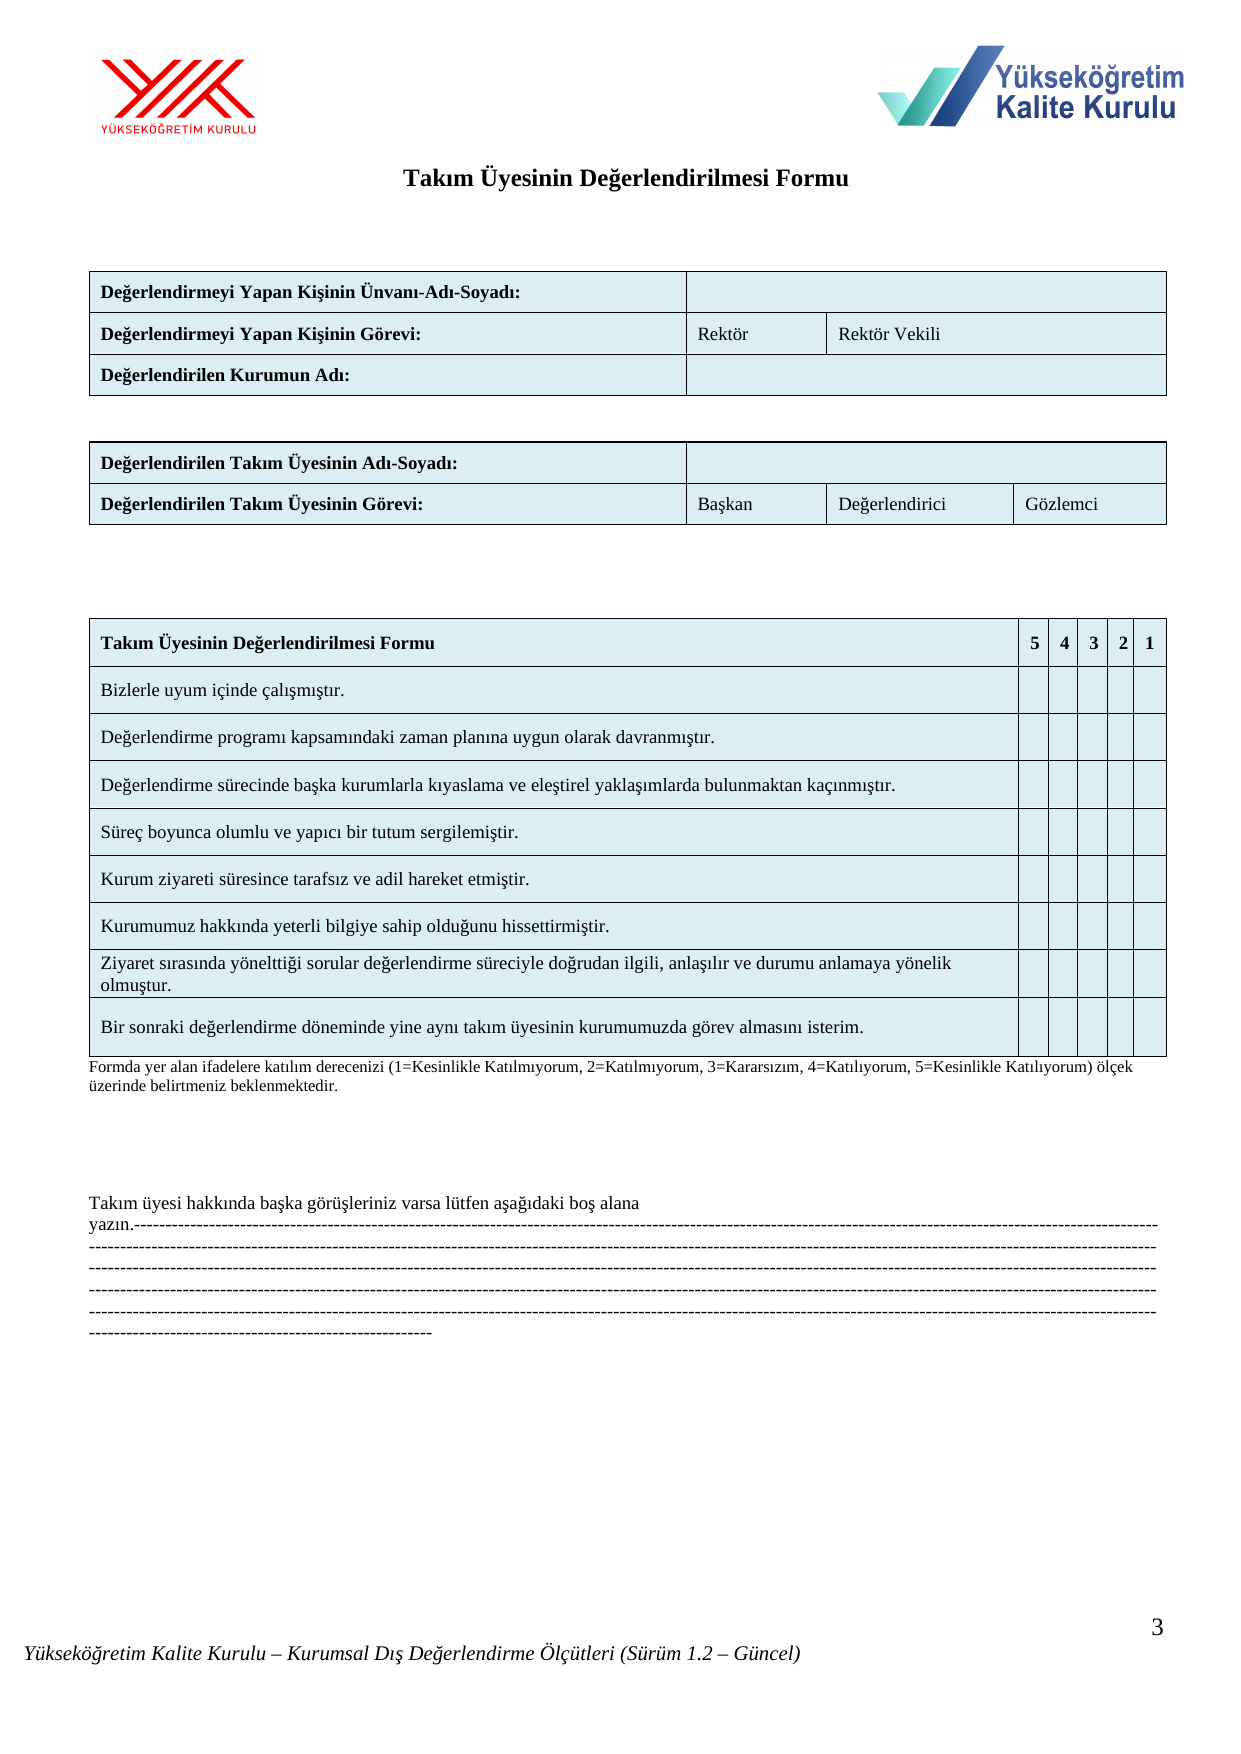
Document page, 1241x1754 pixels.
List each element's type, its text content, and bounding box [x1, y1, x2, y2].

table_cell Rektör Vekili [827, 313, 1166, 353]
table_cell Değerlendirme programı kapsamındaki zaman planına uygun olarak davranmıştır. [90, 714, 1018, 760]
table_cell [1134, 714, 1166, 760]
table_cell [1078, 667, 1107, 713]
table_cell [1108, 809, 1133, 855]
table_cell [1019, 714, 1048, 760]
table_cell Süreç boyunca olumlu ve yapıcı bir tutum sergilemiştir. [90, 809, 1018, 855]
table_cell [1134, 667, 1166, 713]
table_cell [1078, 856, 1107, 902]
table_cell [687, 355, 1166, 395]
table_cell [1019, 903, 1048, 949]
table_cell [1049, 950, 1077, 997]
table_cell [1134, 903, 1166, 949]
table_cell Kurumumuz hakkında yeterli bilgiye sahip olduğunu hissettirmiştir. [90, 903, 1018, 949]
table_cell [1019, 998, 1048, 1056]
table_cell [1078, 998, 1107, 1056]
table_header Değerlendirmeyi Yapan Kişinin Ünvanı-Adı-Soyadı: [90, 272, 686, 312]
table_header [687, 272, 1166, 312]
table_cell Rektör [687, 313, 826, 353]
table_cell [1019, 761, 1048, 807]
picture [874, 45, 1190, 132]
table_header 2 [1108, 619, 1133, 666]
table_header 1 [1134, 619, 1166, 666]
table_header 3 [1078, 619, 1107, 666]
table_cell [1078, 809, 1107, 855]
table_cell [1049, 761, 1077, 807]
table_header Değerlendirilen Takım Üyesinin Adı-Soyadı: [90, 443, 686, 483]
table_cell [1019, 856, 1048, 902]
table_cell Değerlendirme sürecinde başka kurumlarla kıyaslama ve eleştirel yaklaşımlarda bulunmaktan kaçınmıştır. [90, 761, 1018, 807]
table_cell Ziyaret sırasında yönelttiği sorular değerlendirme süreciyle doğrudan ilgili, anlaşılır ve durumu anlamaya yönelik olmuştur. [90, 950, 1018, 997]
text Takım Üyesinin Değerlendirilmesi Formu [89, 163, 1163, 192]
table_cell [1108, 998, 1133, 1056]
table_cell Değerlendirici [827, 484, 1013, 524]
table_cell [1108, 667, 1133, 713]
table_cell Başkan [687, 484, 826, 524]
picture [88, 45, 269, 148]
table_cell [1108, 714, 1133, 760]
table_cell [1108, 903, 1133, 949]
text Takım üyesi hakkında başka görüşleriniz varsa lütfen aşağıdaki boş alana yazın.--------------------------------------------------------------------------------------------------------------------------------------------------------------------------------------------------------------------------------------------------------------------------------------------------------------------------------------------------------------------------------------------------------------------------------------------------------------------------------------------------------------------------------------------------------------------------------------------------------------------------------------------------------------------------------------------------------------------------------------------------------------------------------------------------------------------------------------------------------------------------------------------------------------------------------------- [89, 1192, 1163, 1343]
table_cell [1019, 809, 1048, 855]
table_cell [1049, 903, 1077, 949]
table_cell Değerlendirmeyi Yapan Kişinin Görevi: [90, 313, 686, 353]
table_cell [1019, 950, 1048, 997]
text Formda yer alan ifadelere katılım derecenizi (1=Kesinlikle Katılmıyorum, 2=Katılmıyorum, 3=Kararsızım, 4=Katılıyorum, 5=Kesinlikle Katılıyorum) ölçek üzerinde belirtmeniz beklenmektedir. [89, 1057, 1163, 1095]
table_cell [1108, 950, 1133, 997]
table_cell [1134, 998, 1166, 1056]
table_cell [1049, 998, 1077, 1056]
table_header [687, 443, 1166, 483]
table_cell [1108, 761, 1133, 807]
table_cell [1078, 761, 1107, 807]
table_cell [1078, 714, 1107, 760]
table_cell [1134, 950, 1166, 997]
table_cell [1049, 714, 1077, 760]
table_cell [1078, 950, 1107, 997]
table_cell [1134, 761, 1166, 807]
table_header 5 [1019, 619, 1048, 666]
table_cell Kurum ziyareti süresince tarafsız ve adil hareket etmiştir. [90, 856, 1018, 902]
table_cell Değerlendirilen Kurumun Adı: [90, 355, 686, 395]
table_cell [1019, 667, 1048, 713]
table_cell [1049, 856, 1077, 902]
table_cell Bizlerle uyum içinde çalışmıştır. [90, 667, 1018, 713]
table_header 4 [1049, 619, 1077, 666]
table_cell [1134, 809, 1166, 855]
table_cell Gözlemci [1014, 484, 1166, 524]
table_header Takım Üyesinin Değerlendirilmesi Formu [90, 619, 1018, 666]
table_cell Değerlendirilen Takım Üyesinin Görevi: [90, 484, 686, 524]
table_cell Bir sonraki değerlendirme döneminde yine aynı takım üyesinin kurumumuzda görev almasını isterim. [90, 998, 1018, 1056]
table_cell [1108, 856, 1133, 902]
table_cell [1049, 809, 1077, 855]
table_cell [1049, 667, 1077, 713]
table_cell [1134, 856, 1166, 902]
table_cell [1078, 903, 1107, 949]
